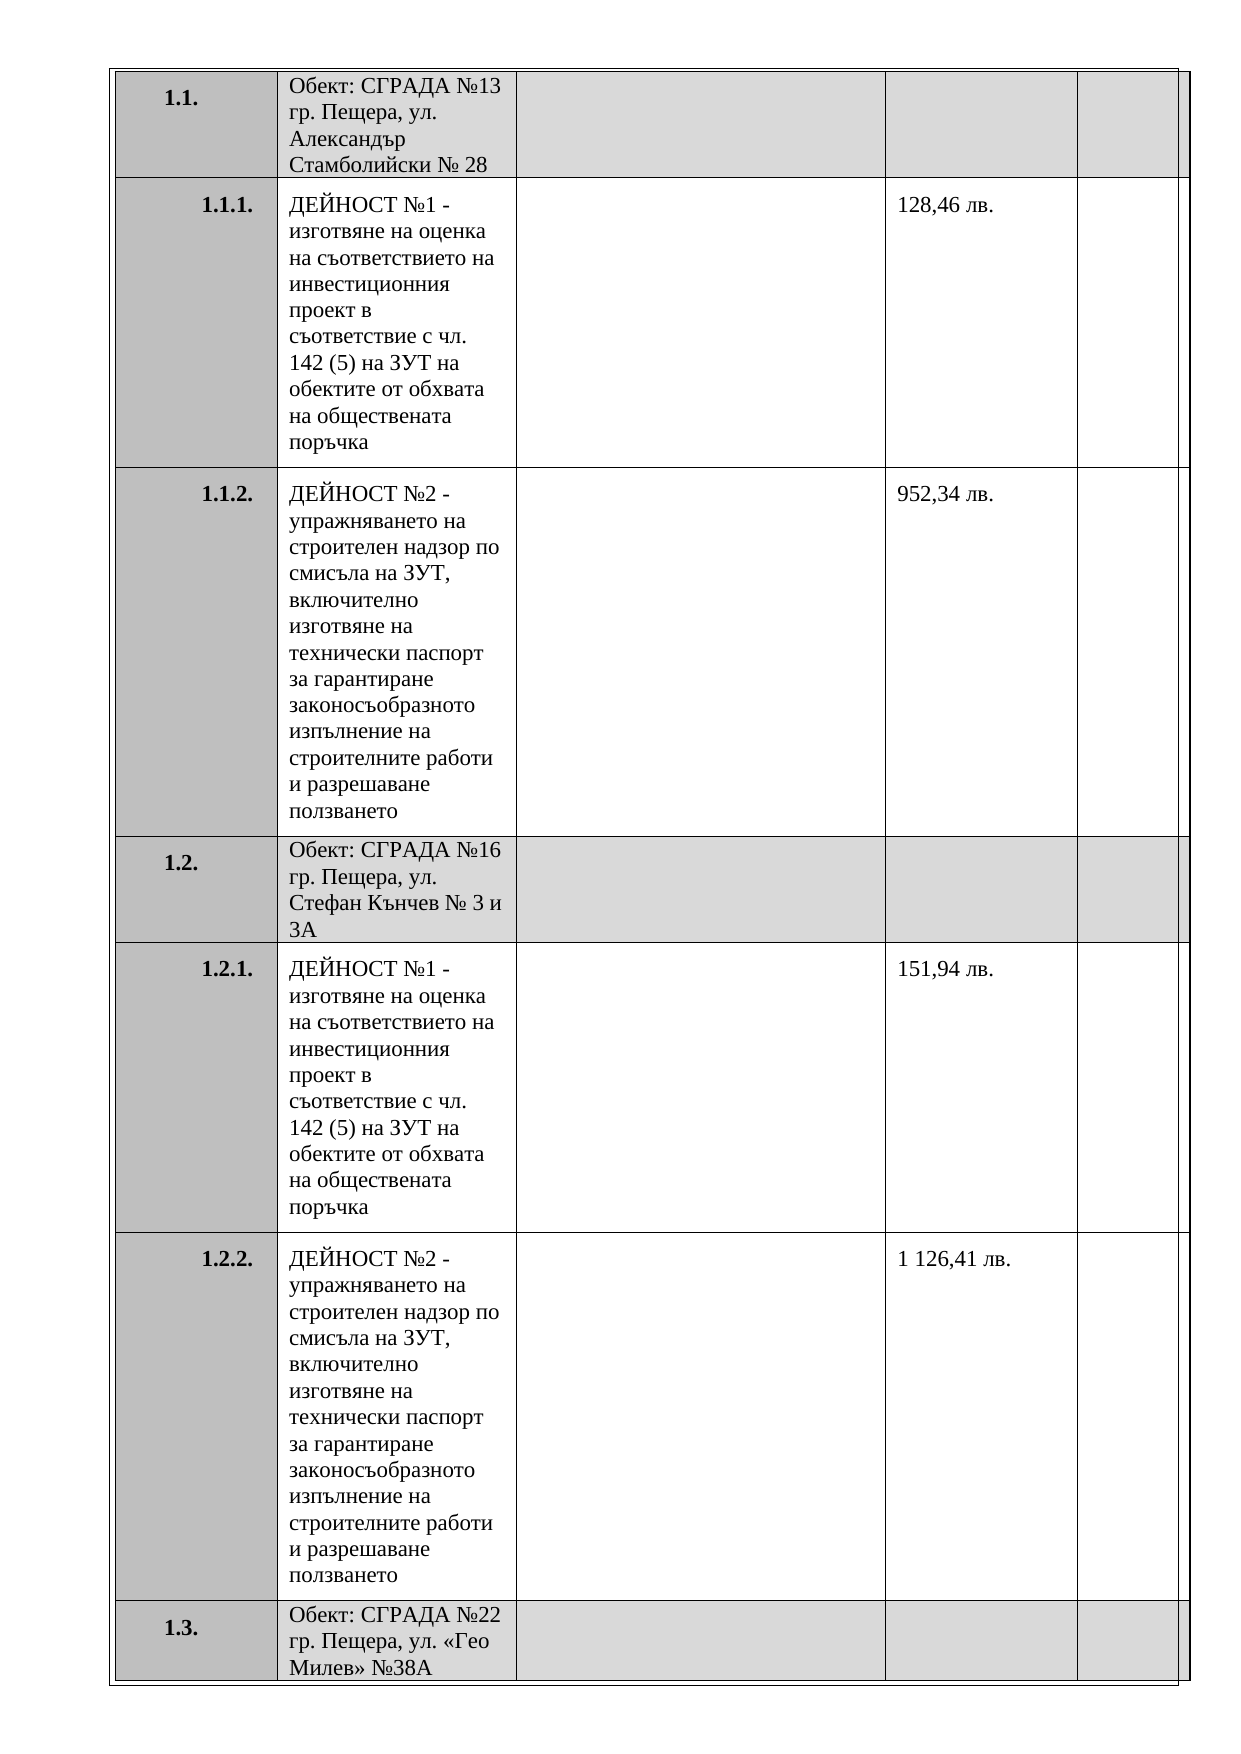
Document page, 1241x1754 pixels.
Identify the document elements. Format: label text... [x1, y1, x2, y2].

table_cell [116, 943, 277, 1232]
table_cell [1179, 1601, 1189, 1680]
table_cell [1179, 72, 1189, 177]
table_cell [116, 1233, 277, 1600]
table_cell [116, 72, 277, 177]
table_cell Обект: СГРАДА №13 гр. Пещера, ул. Александър Стамболийски № 28 [278, 72, 516, 177]
table_cell [1078, 72, 1178, 177]
table_cell [116, 468, 277, 836]
table_cell [116, 837, 277, 942]
table_cell [1078, 1601, 1178, 1680]
table_cell [1078, 943, 1178, 1232]
table_cell [517, 72, 885, 177]
table_cell [1179, 1233, 1189, 1600]
table_cell [1179, 943, 1189, 1232]
table_cell [517, 468, 885, 836]
table_cell [886, 72, 1077, 177]
table_cell [886, 837, 1077, 942]
table_cell Обект: СГРАДА №16 гр. Пещера, ул. Стефан Кънчев № 3 и 3А [278, 837, 516, 942]
table_cell [1078, 468, 1178, 836]
table_cell [517, 943, 885, 1232]
table_cell [886, 1601, 1077, 1680]
table_cell [517, 1601, 885, 1680]
table_cell [1078, 178, 1178, 467]
table_cell 151,94 лв. [886, 943, 1077, 1232]
table_cell [116, 1601, 277, 1680]
table_cell [517, 178, 885, 467]
table_cell 128,46 лв. [886, 178, 1077, 467]
table_cell 952,34 лв. [886, 468, 1077, 836]
table_cell [1179, 178, 1189, 467]
table_cell [517, 837, 885, 942]
table_cell 1 126,41 лв. [886, 1233, 1077, 1600]
table_cell [517, 1233, 885, 1600]
table_cell [1078, 1233, 1178, 1600]
table_cell [1179, 837, 1189, 942]
table_cell [1078, 837, 1178, 942]
table_cell Обект: СГРАДА №22 гр. Пещера, ул. «Гео Милев» №38А [278, 1601, 516, 1680]
table_cell [1179, 468, 1189, 836]
table_cell [116, 178, 277, 467]
